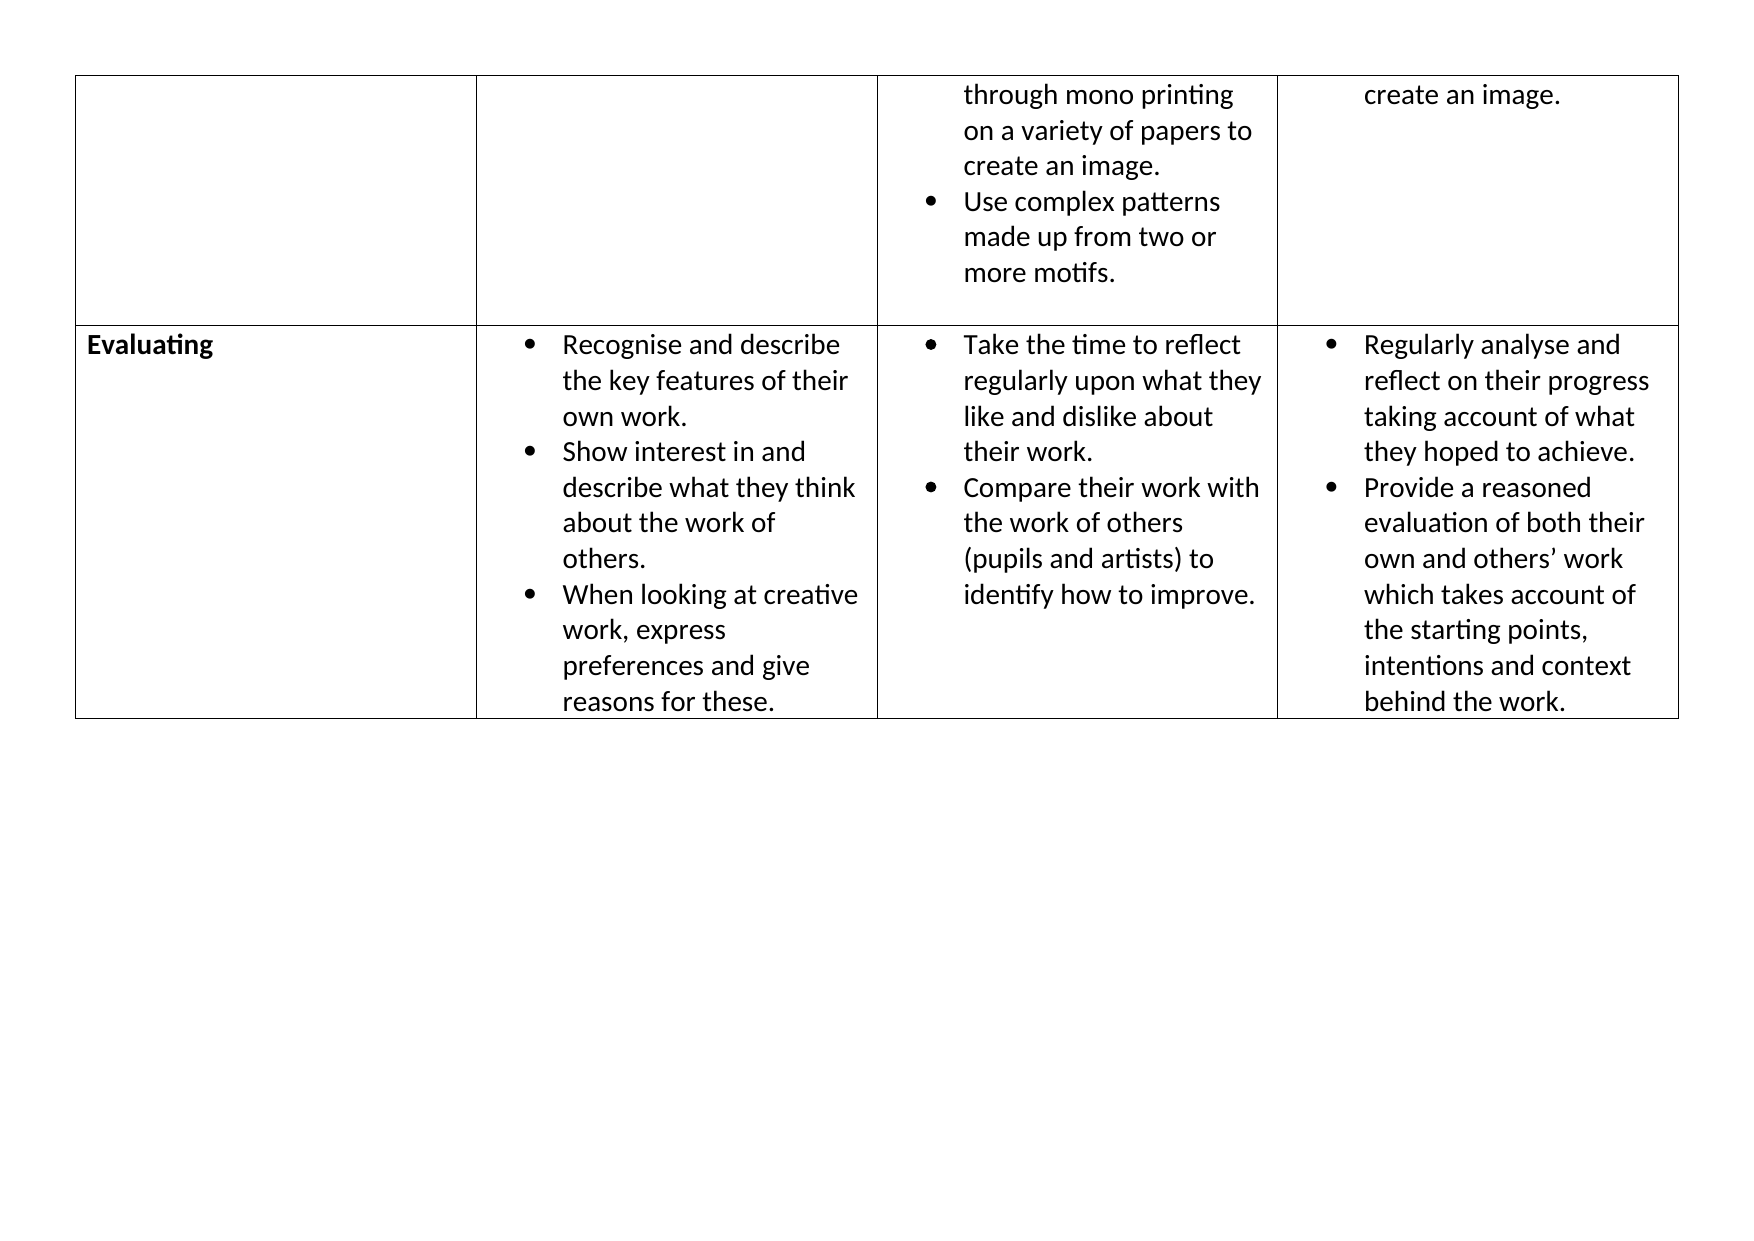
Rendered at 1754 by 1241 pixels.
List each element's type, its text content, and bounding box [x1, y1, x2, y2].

table_cell Evaluating [76, 326, 476, 718]
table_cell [1278, 76, 1678, 325]
table_cell Recognise and describe the key features of their own work. Show interest in and describe what they think about the work of others. When looking at creative work, express preferences and give reasons for these. [477, 326, 877, 718]
table_cell Regularly analyse and reflect on their progress taking account of what they hoped to achieve. Provide a reasoned evaluation of both their own and others’ work which takes account of the starting points, intentions and context behind the work. [1278, 326, 1678, 718]
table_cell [878, 76, 1277, 325]
table_cell Take the time to reflect regularly upon what they like and dislike about their work. Compare their work with the work of others (pupils and artists) to identify how to improve. [878, 326, 1277, 718]
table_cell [477, 76, 877, 325]
